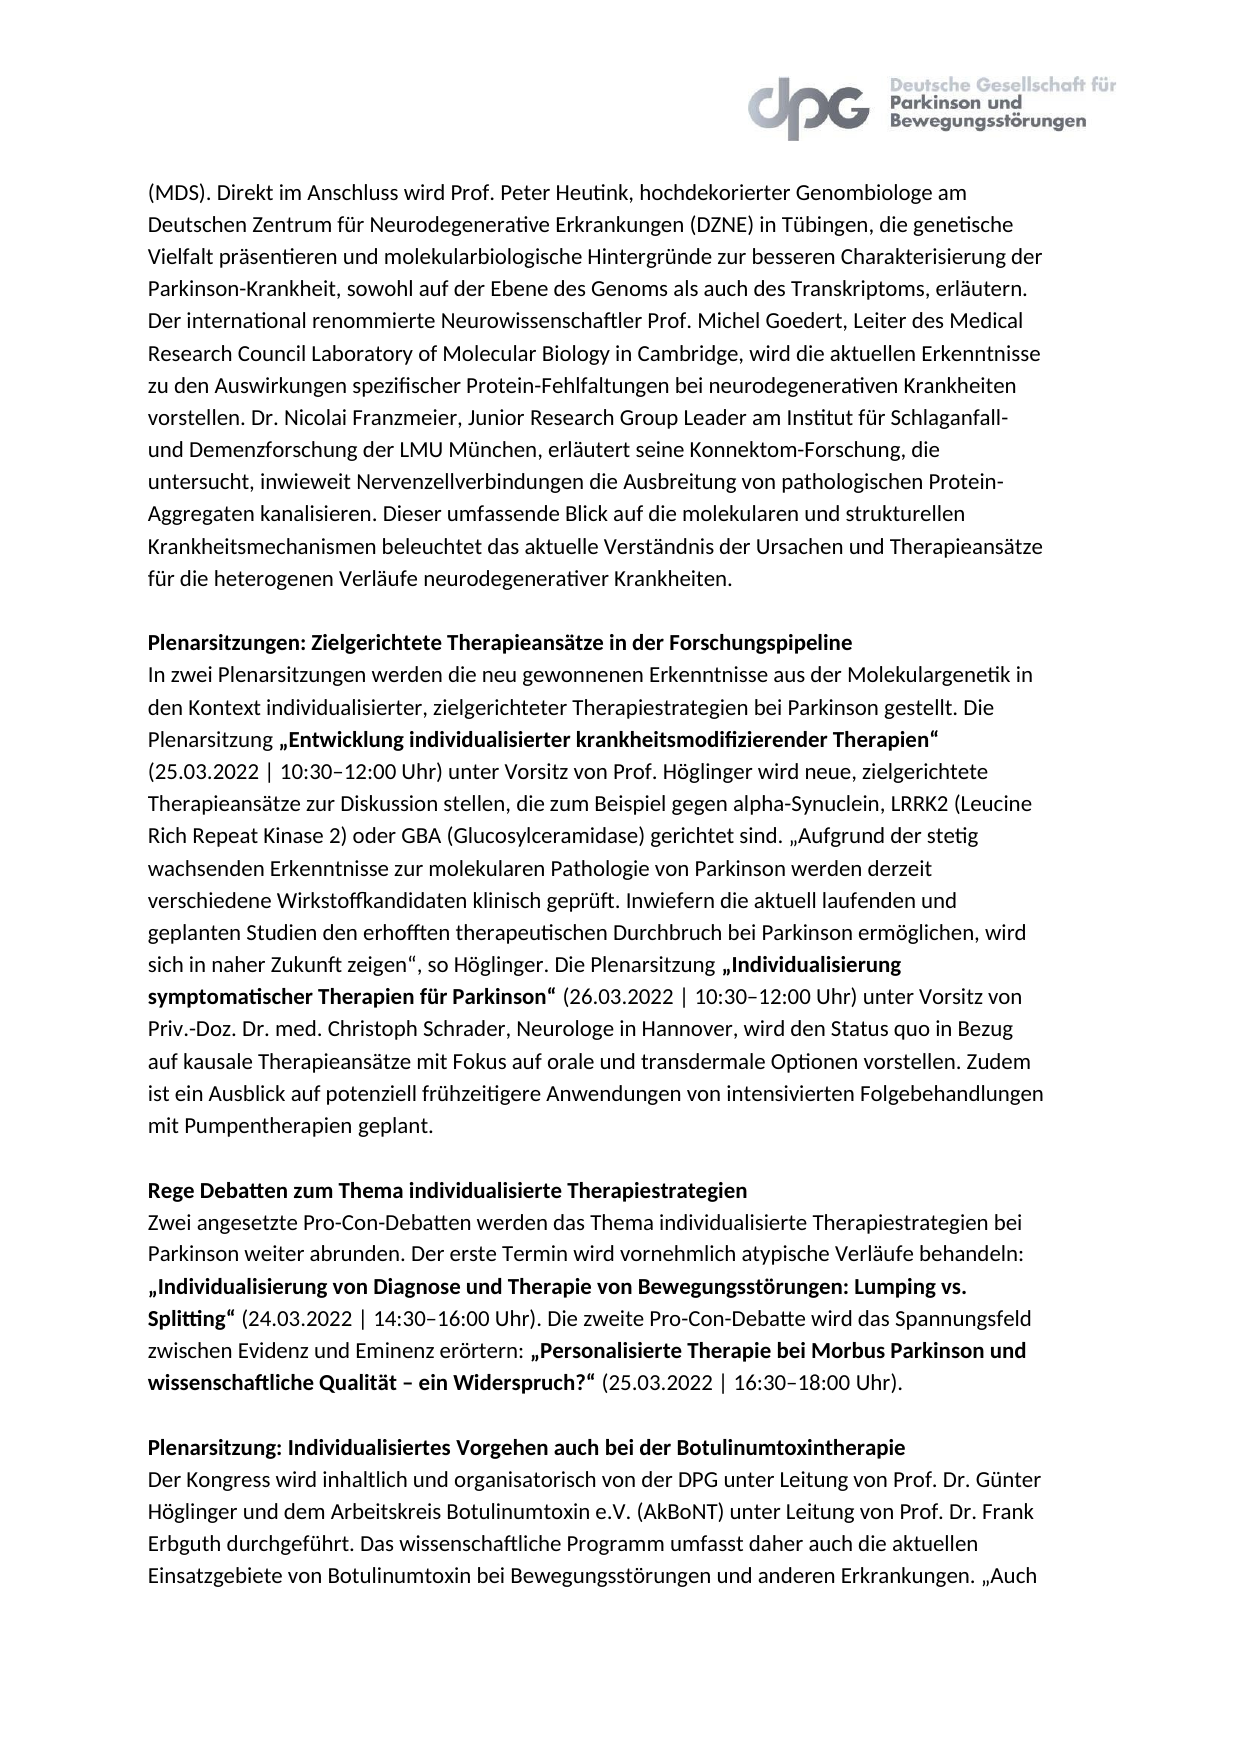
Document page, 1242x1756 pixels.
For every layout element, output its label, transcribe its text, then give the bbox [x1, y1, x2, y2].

text Der Kongress wird inhaltlich und organisatorisch von der DPG unter Leitung von Prof. Dr. Günter Höglinger und dem Arbeitskreis Botulinumtoxin e.V. (AkBoNT) unter Leitung von Prof. Dr. Frank Erbguth durchgeführt. Das wissenschaftliche Programm umfasst daher auch die aktuellen Einsatzgebiete von Botulinumtoxin bei Bewegungsstörungen und anderen Erkrankungen. „Auch [148, 1465, 1045, 1589]
subtitle Plenarsitzung: Individualisiertes Vorgehen auch bei der Botulinumtoxintherapie [148, 1433, 1077, 1461]
text (MDS). Direkt im Anschluss wird Prof. Peter Heutink, hochdekorierter Genombiologe am Deutschen Zentrum für Neurodegenerative Erkrankungen (DZNE) in Tübingen, die genetische Vielfalt präsentieren und molekularbiologische Hintergründe zur besseren Charakterisierung der Parkinson-Krankheit, sowohl auf der Ebene des Genoms als auch des Transkriptoms, erläutern. Der international renommierte Neurowissenschaftler Prof. Michel Goedert, Leiter des Medical Research Council Laboratory of Molecular Biology in Cambridge, wird die aktuellen Erkenntnisse zu den Auswirkungen spezifischer Protein-Fehlfaltungen bei neurodegenerativen Krankheiten vorstellen. Dr. Nicolai Franzmeier, Junior Research Group Leader am Institut für Schlaganfall- und Demenzforschung der LMU München, erläutert seine Konnektom-Forschung, die untersucht, inwieweit Nervenzellverbindungen die Ausbreitung von pathologischen Protein- Aggregaten kanalisieren. Dieser umfassende Blick auf die molekularen und strukturellen Krankheitsmechanismen beleuchtet das aktuelle Verständnis der Ursachen und Therapieansätze für die heterogenen Verläufe neurodegenerativer Krankheiten. [148, 178, 1046, 592]
text Splitting“ (24.03.2022 | 14:30–16:00 Uhr). Die zweite Pro-Con-Debatte wird das Spannungsfeld zwischen Evidenz und Eminenz erörtern: „Personalisierte Therapie bei Morbus Parkinson und wissenschaftliche Qualität – ein Widerspruch?“ (25.03.2022 | 16:30–18:00 Uhr). [148, 1304, 1037, 1396]
picture [748, 76, 1117, 141]
subtitle Plenarsitzungen: Zielgerichtete Therapieansätze in der Forschungspipeline [148, 628, 1077, 656]
subtitle Rege Debatten zum Thema individualisierte Therapiestrategien [148, 1176, 1077, 1204]
text In zwei Plenarsitzungen werden die neu gewonnenen Erkenntnisse aus der Molekulargenetik in den Kontext individualisierter, zielgerichteter Therapiestrategien bei Parkinson gestellt. Die Plenarsitzung „Entwicklung individualisierter krankheitsmodifizierender Therapien“ (25.03.2022 | 10:30–12:00 Uhr) unter Vorsitz von Prof. Höglinger wird neue, zielgerichtete Therapieansätze zur Diskussion stellen, die zum Beispiel gegen alpha-Synuclein, LRRK2 (Leucine Rich Repeat Kinase 2) oder GBA (Glucosylceramidase) gerichtet sind. „Aufgrund der stetig wachsenden Erkenntnisse zur molekularen Pathologie von Parkinson werden derzeit verschiedene Wirkstoffkandidaten klinisch geprüft. Inwiefern die aktuell laufenden und geplanten Studien den erhofften therapeutischen Durchbruch bei Parkinson ermöglichen, wird sich in naher Zukunft zeigen“, so Höglinger. Die Plenarsitzung „Individualisierung symptomatischer Therapien für Parkinson“ (26.03.2022 | 10:30–12:00 Uhr) unter Vorsitz von Priv.-Doz. Dr. med. Christoph Schrader, Neurologe in Hannover, wird den Status quo in Bezug auf kausale Therapieansätze mit Fokus auf orale und transdermale Optionen vorstellen. Zudem ist ein Ausblick auf potenziell frühzeitigere Anwendungen von intensivierten Folgebehandlungen mit Pumpentherapien geplant. [148, 661, 1047, 1139]
text Zwei angesetzte Pro-Con-Debatten werden das Thema individualisierte Therapiestrategien bei Parkinson weiter abrunden. Der erste Termin wird vornehmlich atypische Verläufe behandeln: [148, 1208, 1028, 1267]
subtitle „Individualisierung von Diagnose und Therapie von Bewegungsstörungen: Lumping vs. [148, 1272, 1077, 1300]
